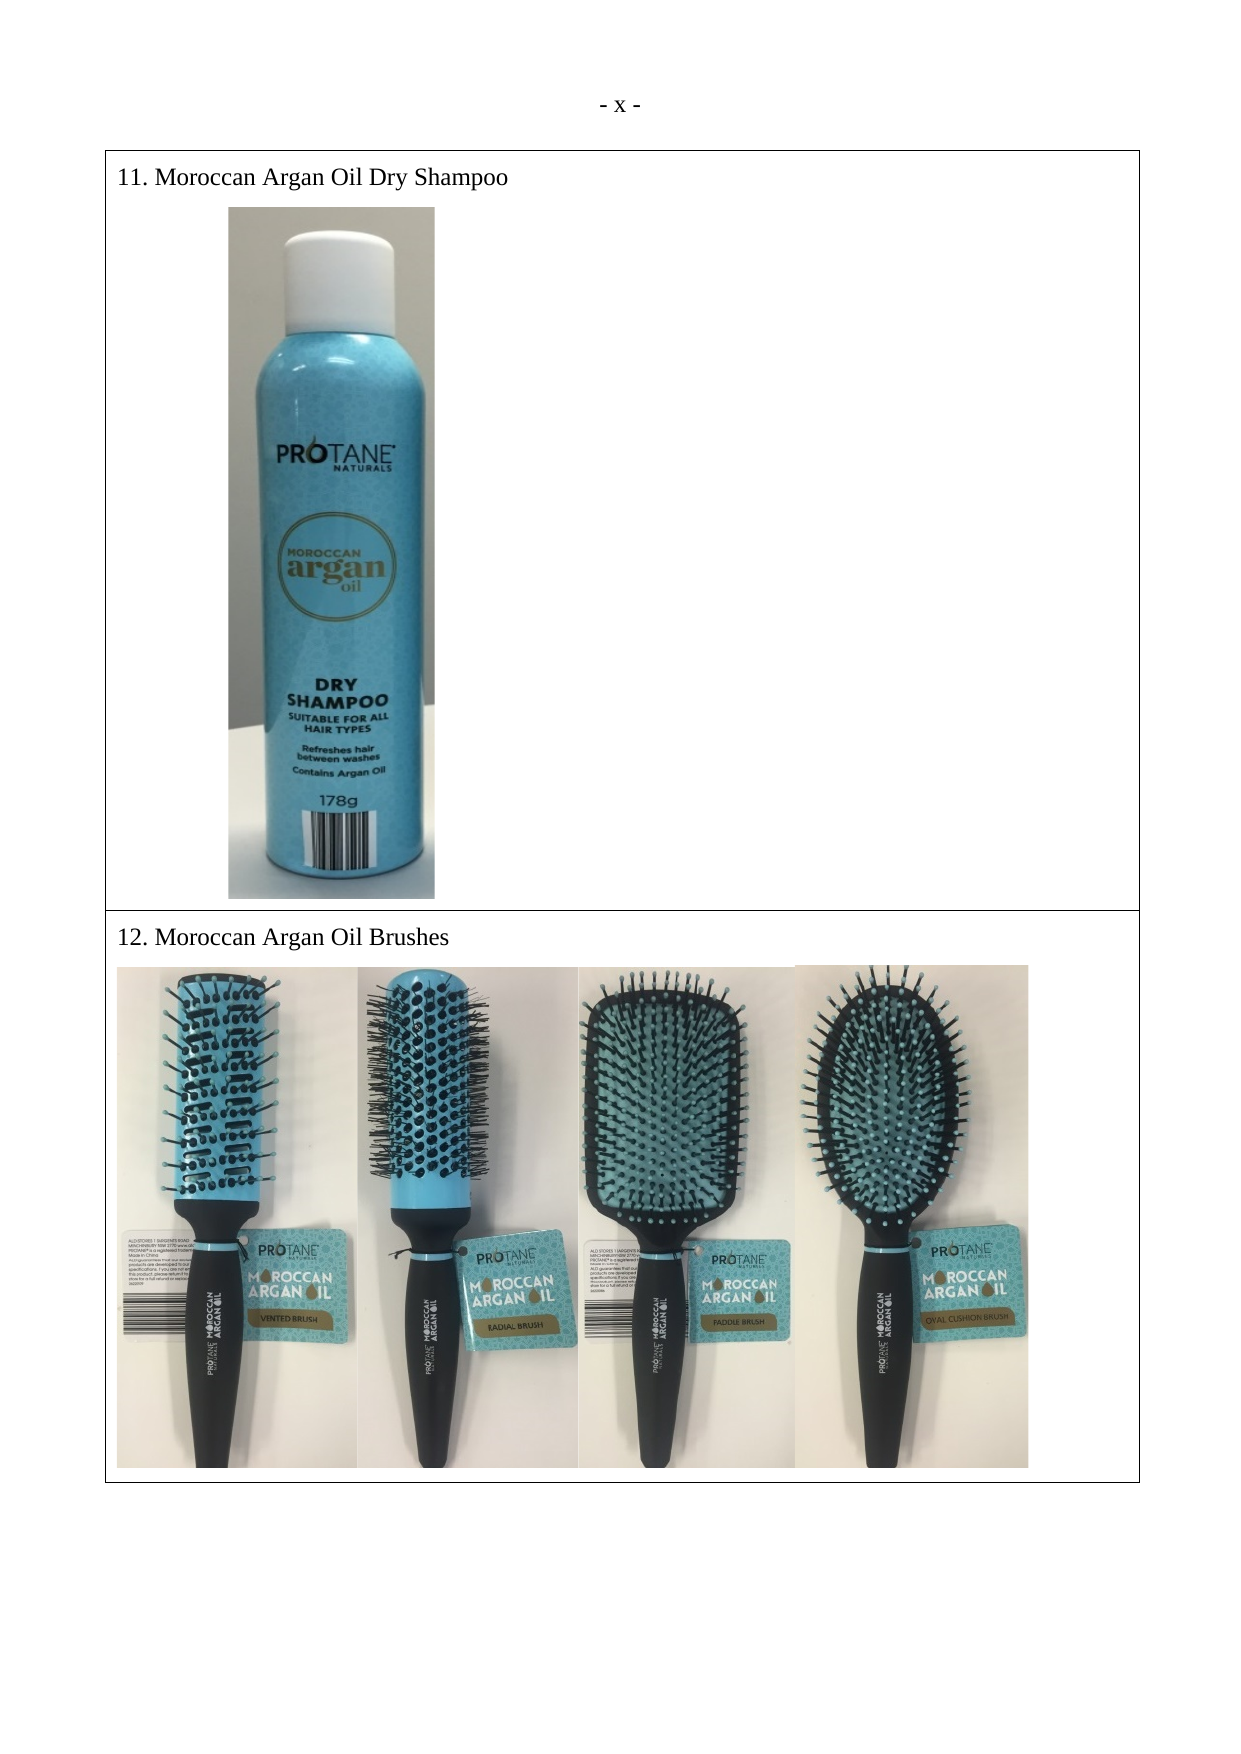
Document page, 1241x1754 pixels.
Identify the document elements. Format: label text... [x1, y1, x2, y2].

picture [228, 207, 435, 899]
picture [116, 965, 1029, 1468]
table_cell 11. Moroccan Argan Oil Dry Shampoo [106, 151, 1139, 909]
table_cell 12. Moroccan Argan Oil Brushes [106, 911, 1139, 1482]
